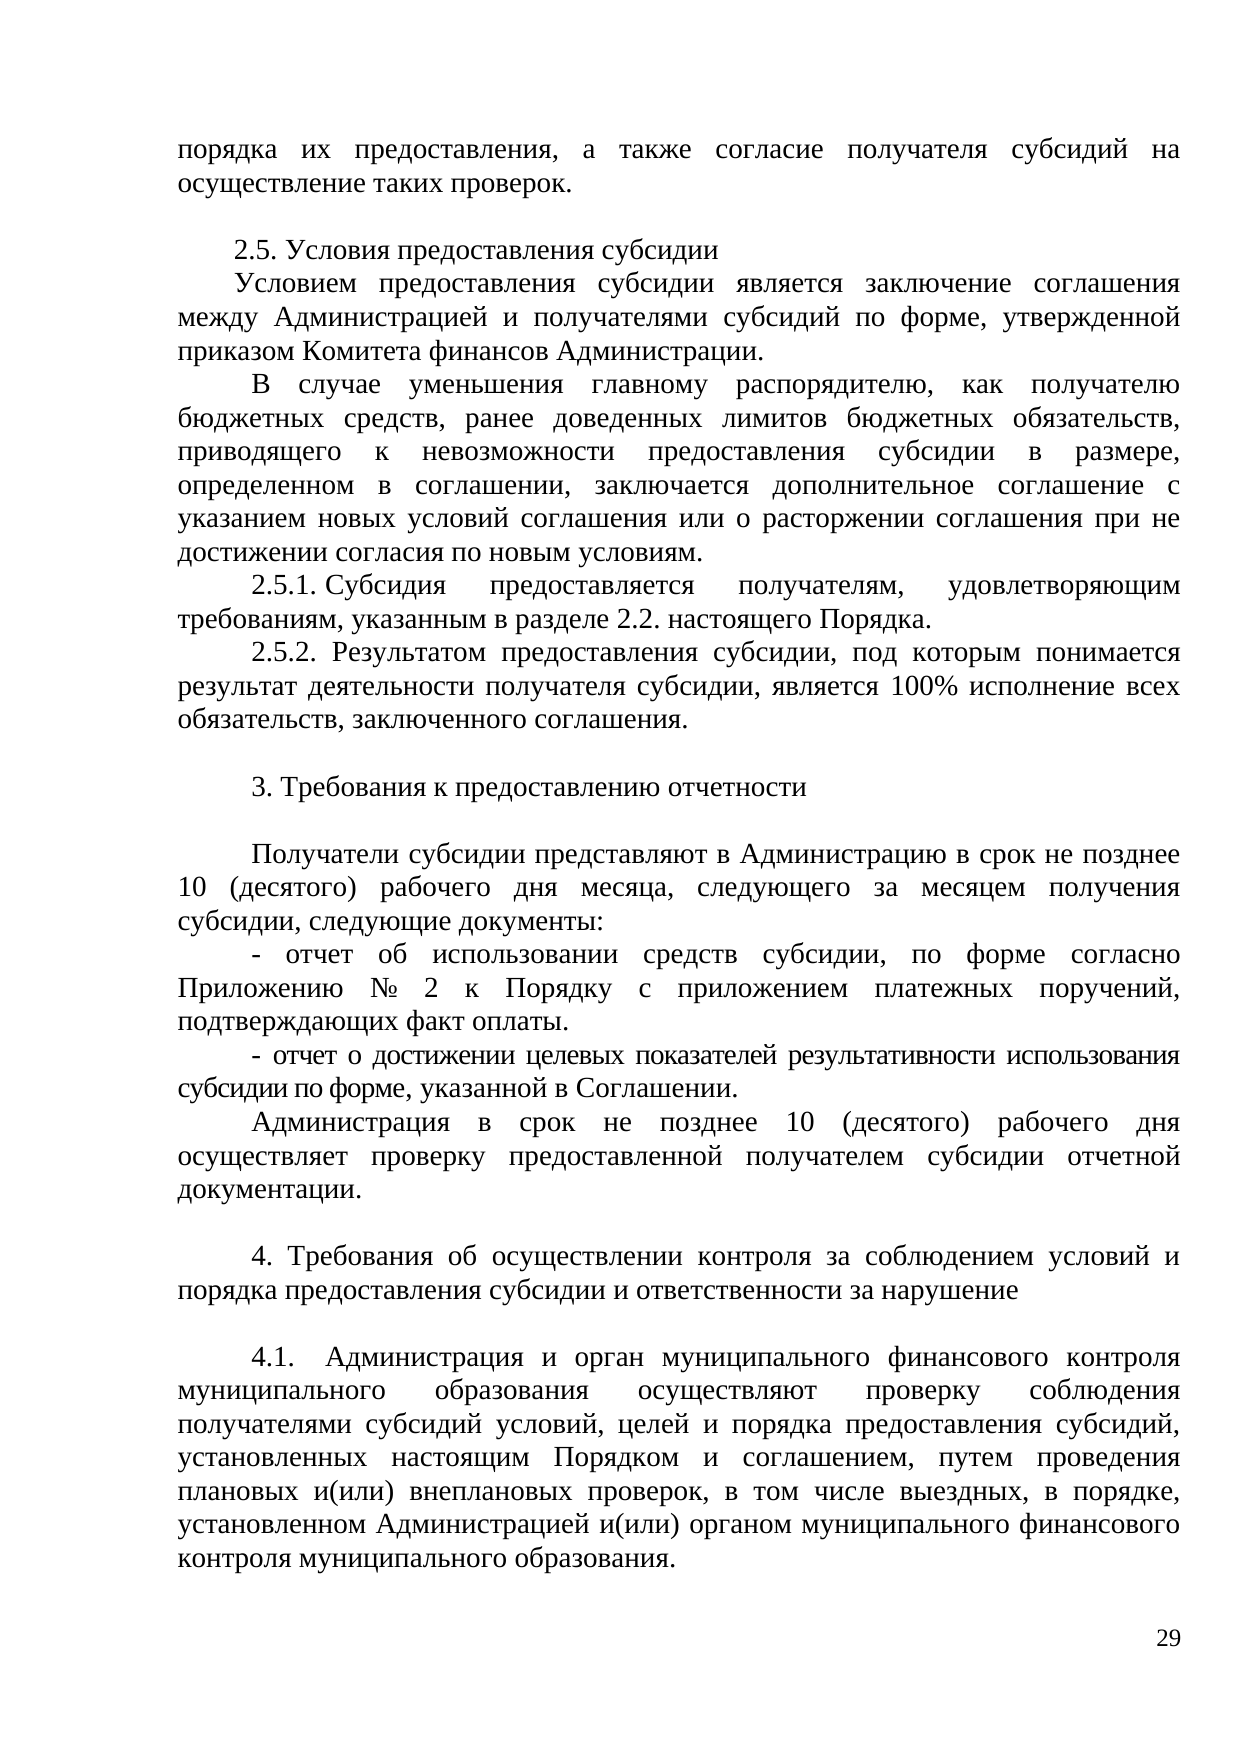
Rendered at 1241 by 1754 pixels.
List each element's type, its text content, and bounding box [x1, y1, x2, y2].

text В случае уменьшения главному распорядителю, как получателю бюджетных средств, ранее доведенных лимитов бюджетных обязательств, приводящего к невозможности предоставления субсидии в размере, определенном в соглашении, заключается дополнительное соглашение с указанием новых условий соглашения или о расторжении соглашения при не достижении согласия по новым условиям. [177, 366, 1181, 567]
text Администрация в срок не позднее 10 (десятого) рабочего дня осуществляет проверку предоставленной получателем субсидии отчетной документации. [177, 1104, 1181, 1205]
text 4.1. Администрация и орган муниципального финансового контроля муниципального образования осуществляют проверку соблюдения получателями субсидий условий, целей и порядка предоставления субсидий, установленных настоящим Порядком и соглашением, путем проведения плановых и(или) внеплановых проверок, в том числе выездных, в порядке, установленном Администрацией и(или) органом муниципального финансового контроля муниципального образования. [177, 1339, 1181, 1574]
text 4. Требования об осуществлении контроля за соблюдением условий и порядка предоставления субсидии и ответственности за нарушение [177, 1238, 1181, 1305]
text 2.5.2. Результатом предоставления субсидии, под которым понимается результат деятельности получателя субсидии, является 100% исполнение всех обязательств, заключенного соглашения. [177, 634, 1181, 735]
text Получатели субсидии представляют в Администрацию в срок не позднее 10 (десятого) рабочего дня месяца, следующего за месяцем получения субсидии, следующие документы: [177, 836, 1181, 936]
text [177, 131, 1181, 198]
text 3. Требования к предоставлению отчетности [177, 769, 1181, 802]
text Условием предоставления субсидии является заключение соглашения между Администрацией и получателями субсидий по форме, утвержденной приказом Комитета финансов Администрации. [177, 266, 1181, 366]
text 2.5.1. Субсидия предоставляется получателям, удовлетворяющим требованиям, указанным в разделе 2.2. настоящего Порядка. [177, 567, 1181, 634]
text - отчет об использовании средств субсидии, по форме согласно Приложению № 2 к Порядку с приложением платежных поручений, подтверждающих факт оплаты. [177, 936, 1181, 1037]
text 2.5. Условия предоставления субсидии [177, 232, 1181, 266]
text - отчет о достижении целевых показателей результативности использования субсидии по форме, указанной в Соглашении. [177, 1037, 1181, 1104]
